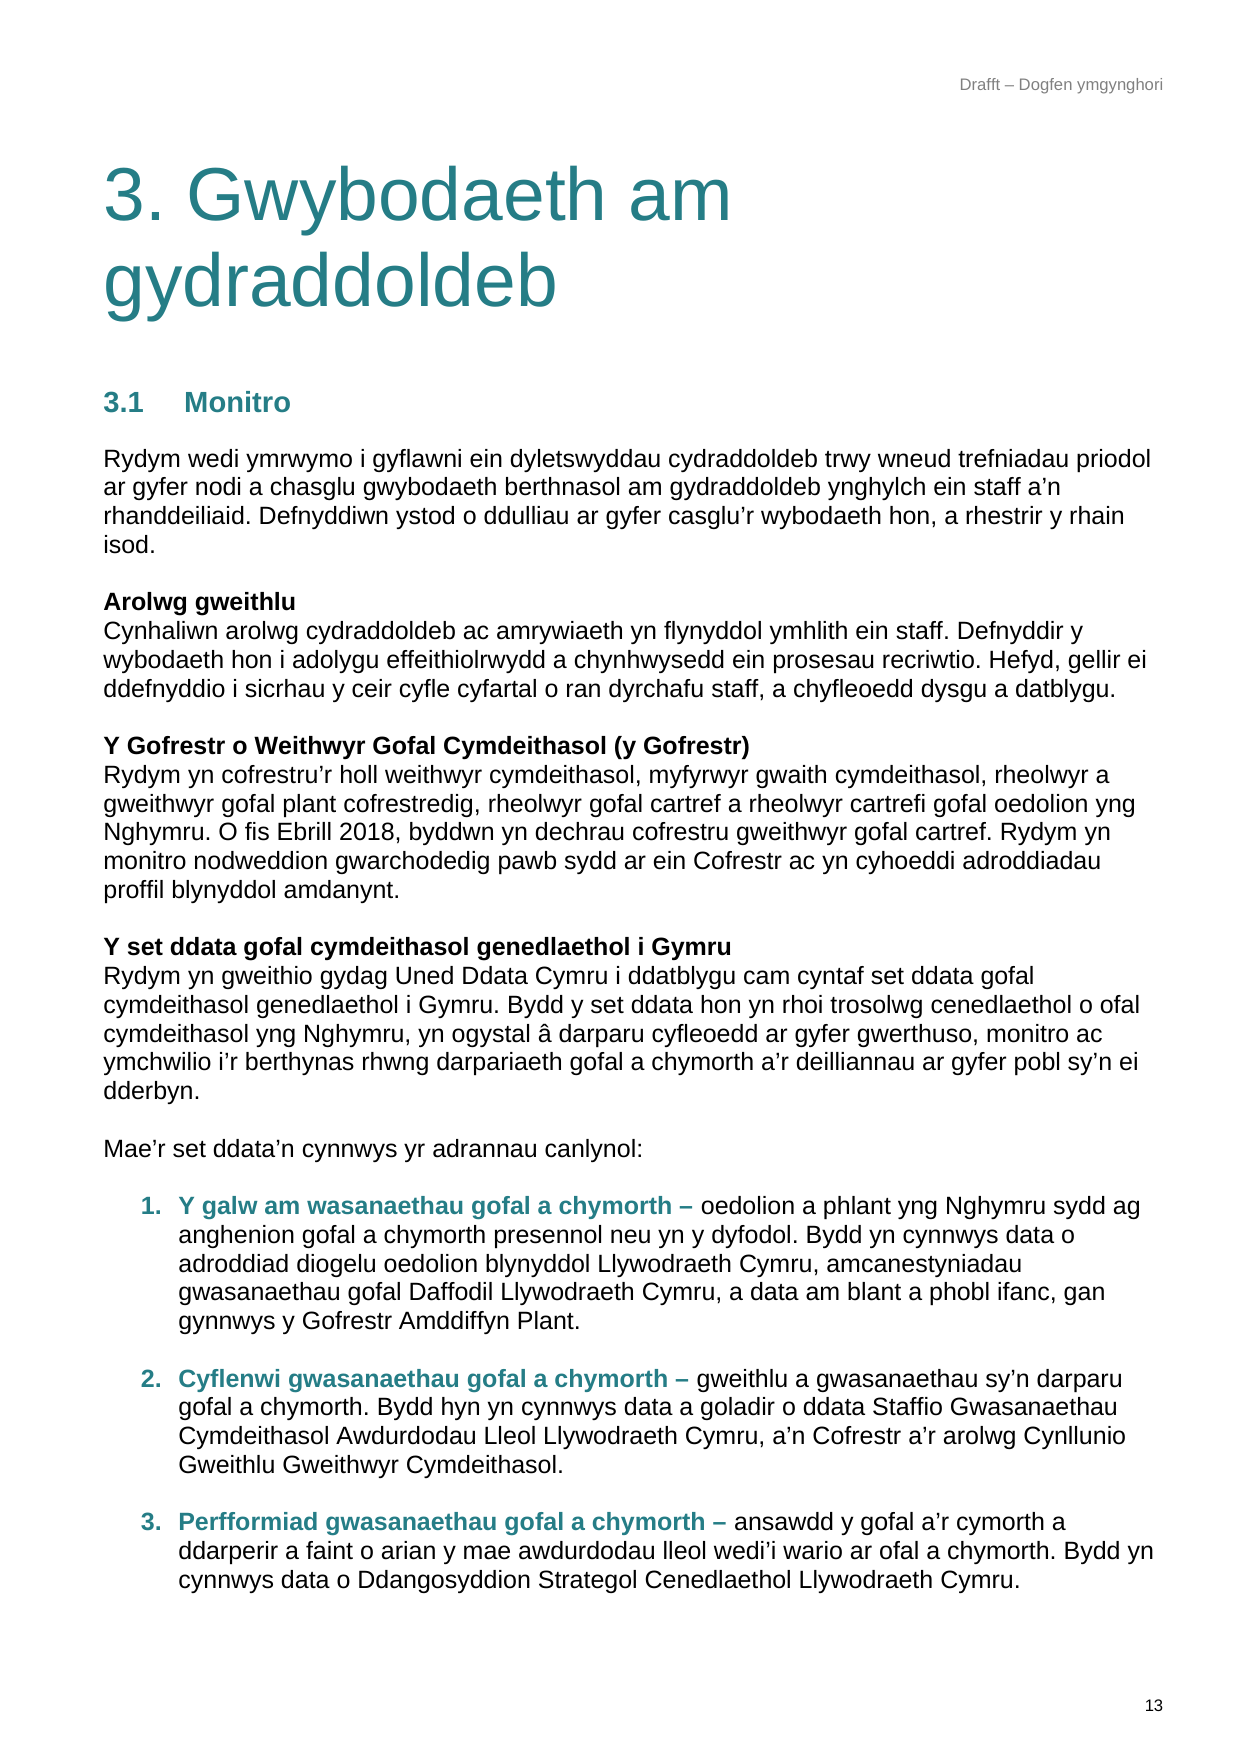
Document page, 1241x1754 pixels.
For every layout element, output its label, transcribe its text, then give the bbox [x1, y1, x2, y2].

text Y Gofrestr o Weithwyr Gofal Cymdeithasol (y Gofrestr) [103, 731, 1163, 760]
text Arolwg gweithlu [103, 587, 1163, 616]
text Y set ddata gofal cymdeithasol genedlaethol i Gymru [103, 932, 1163, 961]
subtitle 3. Gwybodaeth am gydraddoldeb [103, 150, 1135, 322]
text Rydym yn cofrestru’r holl weithwyr cymdeithasol, myfyrwyr gwaith cymdeithasol, rheolwyr a gweithwyr gofal plant cofrestredig, rheolwyr gofal cartref a rheolwyr cartrefi gofal oedolion yng Nghymru. O fis Ebrill 2018, byddwn yn dechrau cofrestru gweithwyr gofal cartref. Rydym yn monitro nodweddion gwarchodedig pawb sydd ar ein Cofrestr ac yn cyhoeddi adroddiadau proffil blynyddol amdanynt. [103, 760, 1163, 903]
text Mae’r set ddata’n cynnwys yr adrannau canlynol: [103, 1133, 1163, 1162]
subtitle 3.1 Monitro [103, 385, 1135, 418]
list Y galw am wasanaethau gofal a chymorth – oedolion a phlant yng Nghymru sydd ag anghenion gofal a chymorth presennol neu yn y dyfodol. Bydd yn cynnwys data o adroddiad diogelu oedolion blynyddol Llywodraeth Cymru, amcanestyniadau gwasanaethau gofal Daffodil Llywodraeth Cymru, a data am blant a phobl ifanc, gan gynnwys y Gofrestr Amddiffyn Plant. [141, 1191, 1163, 1335]
list Cyflenwi gwasanaethau gofal a chymorth – gweithlu a gwasanaethau sy’n darparu gofal a chymorth. Bydd hyn yn cynnwys data a goladir o ddata Staffio Gwasanaethau Cymdeithasol Awdurdodau Lleol Llywodraeth Cymru, a’n Cofrestr a’r arolwg Cynllunio Gweithlu Gweithwyr Cymdeithasol. [141, 1363, 1163, 1478]
text Rydym wedi ymrwymo i gyflawni ein dyletswyddau cydraddoldeb trwy wneud trefniadau priodol ar gyfer nodi a chasglu gwybodaeth berthnasol am gydraddoldeb ynghylch ein staff a’n rhanddeiliaid. Defnyddiwn ystod o ddulliau ar gyfer casglu’r wybodaeth hon, a rhestrir y rhain isod. [103, 443, 1163, 558]
text Cynhaliwn arolwg cydraddoldeb ac amrywiaeth yn flynyddol ymhlith ein staff. Defnyddir y wybodaeth hon i adolygu effeithiolrwydd a chynhwysedd ein prosesau recriwtio. Hefyd, gellir ei ddefnyddio i sicrhau y ceir cyfle cyfartal o ran dyrchafu staff, a chyfleoedd dysgu a datblygu. [103, 616, 1163, 702]
list Perfformiad gwasanaethau gofal a chymorth – ansawdd y gofal a’r cymorth a ddarperir a faint o arian y mae awdurdodau lleol wedi’i wario ar ofal a chymorth. Bydd yn cynnwys data o Ddangosyddion Strategol Cenedlaethol Llywodraeth Cymru. [141, 1507, 1163, 1593]
text Rydym yn gweithio gydag Uned Ddata Cymru i ddatblygu cam cyntaf set ddata gofal cymdeithasol genedlaethol i Gymru. Bydd y set ddata hon yn rhoi trosolwg cenedlaethol o ofal cymdeithasol yng Nghymru, yn ogystal â darparu cyfleoedd ar gyfer gwerthuso, monitro ac ymchwilio i’r berthynas rhwng darpariaeth gofal a chymorth a’r deilliannau ar gyfer pobl sy’n ei dderbyn. [103, 961, 1163, 1105]
